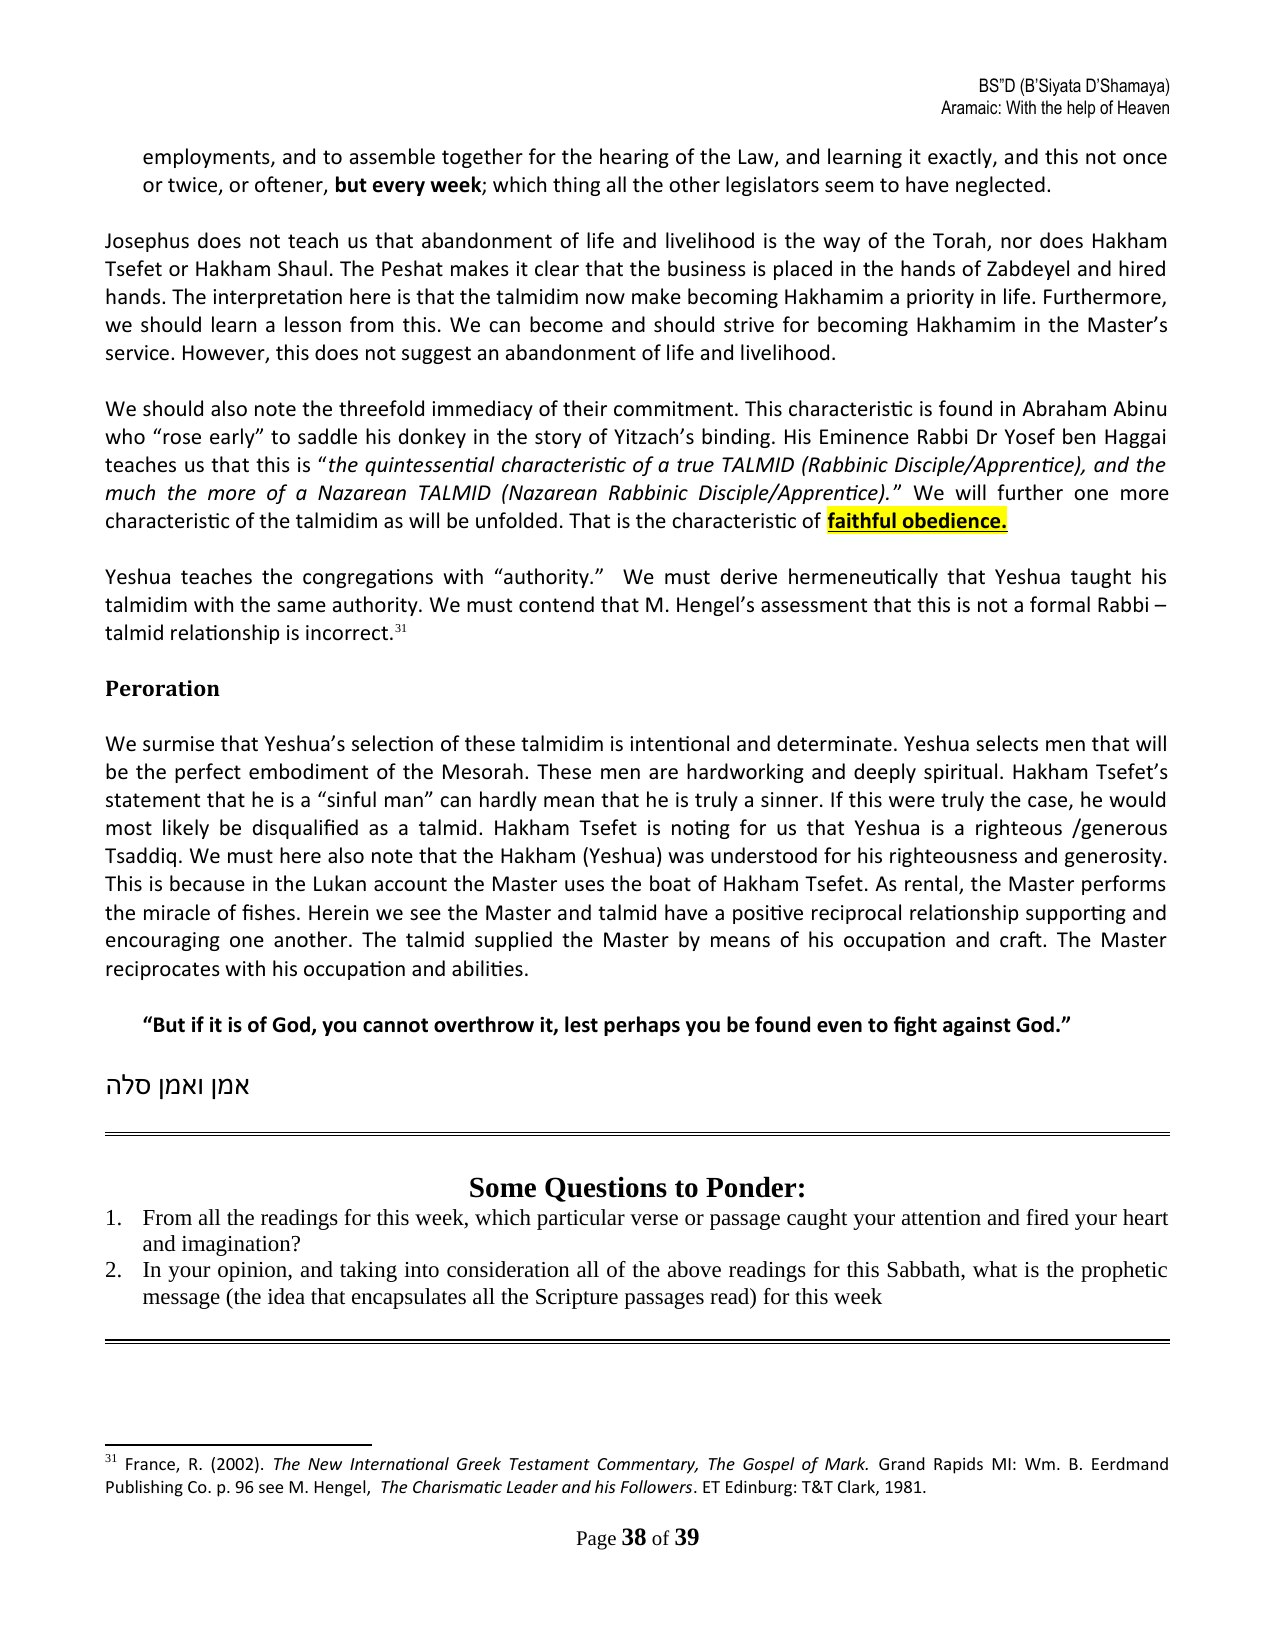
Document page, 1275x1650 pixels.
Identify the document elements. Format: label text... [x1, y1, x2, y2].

text Josephus does not teach us that abandonment of life and livelihood is the way of the Torah, nor does Hakham Tsefet or Hakham Shaul. The Peshat makes it clear that the business is placed in the hands of Zabdeyel and hired hands. The interpretation here is that the talmidim now make becoming Hakhamim a priority in life. Furthermore, we should learn a lesson from this. We can become and should strive for becoming Hakhamim in the Master’s service. However, this does not suggest an abandonment of life and livelihood. [105, 226, 1170, 366]
list In your opinion, and taking into consideration all of the above readings for this Sabbath, what is the prophetic message (the idea that encapsulates all the Scripture passages read) for this week [105, 1257, 1170, 1309]
text We surmise that Yeshua’s selection of these talmidim is intentional and determinate. Yeshua selects men that will be the perfect embodiment of the Mesorah. These men are hardworking and deeply spiritual. Hakham Tsefet’s statement that he is a “sinful man” can hardly mean that he is truly a sinner. If this were truly the case, he would most likely be disqualified as a talmid. Hakham Tsefet is noting for us that Yeshua is a righteous /generous Tsaddiq. We must here also note that the Hakham (Yeshua) was understood for his righteousness and generosity. This is because in the Lukan account the Master uses the boat of Hakham Tsefet. As rental, the Master performs the miracle of fishes. Herein we see the Master and talmid have a positive reciprocal relationship supporting and encouraging one another. The talmid supplied the Master by means of his occupation and craft. The Master reciprocates with his occupation and abilities. [105, 729, 1170, 982]
text Peroration [105, 674, 1170, 701]
text Some Questions to Ponder: [105, 1170, 1170, 1204]
text אמן ואמן סלה [105, 1066, 1170, 1101]
text We should also note the threefold immediacy of their commitment. This characteristic is found in Abraham Abinu who “rose early” to saddle his donkey in the story of Yitzach’s binding. His Eminence Rabbi Dr Yosef ben Haggai teaches us that this is “the quintessential characteristic of a true TALMID (Rabbinic Disciple/Apprentice), and the much the more of a Nazarean TALMID (Nazarean Rabbinic Disciple/Apprentice).” We will further one more characteristic of the talmidim as will be unfolded. That is the characteristic of faithful obedience. [105, 394, 1170, 534]
list From all the readings for this week, which particular verse or passage caught your attention and fired your heart and imagination? [105, 1204, 1170, 1257]
text Yeshua teaches the congregations with “authority.” We must derive hermeneutically that Yeshua taught his talmidim with the same authority. We must contend that M. Hengel’s assessment that this is not a formal Rabbi – talmid relationship is incorrect. [105, 562, 1170, 647]
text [142, 142, 1170, 198]
text “But if it is of God, you cannot overthrow it, lest perhaps you be found even to fight against God.” [142, 1010, 1170, 1038]
